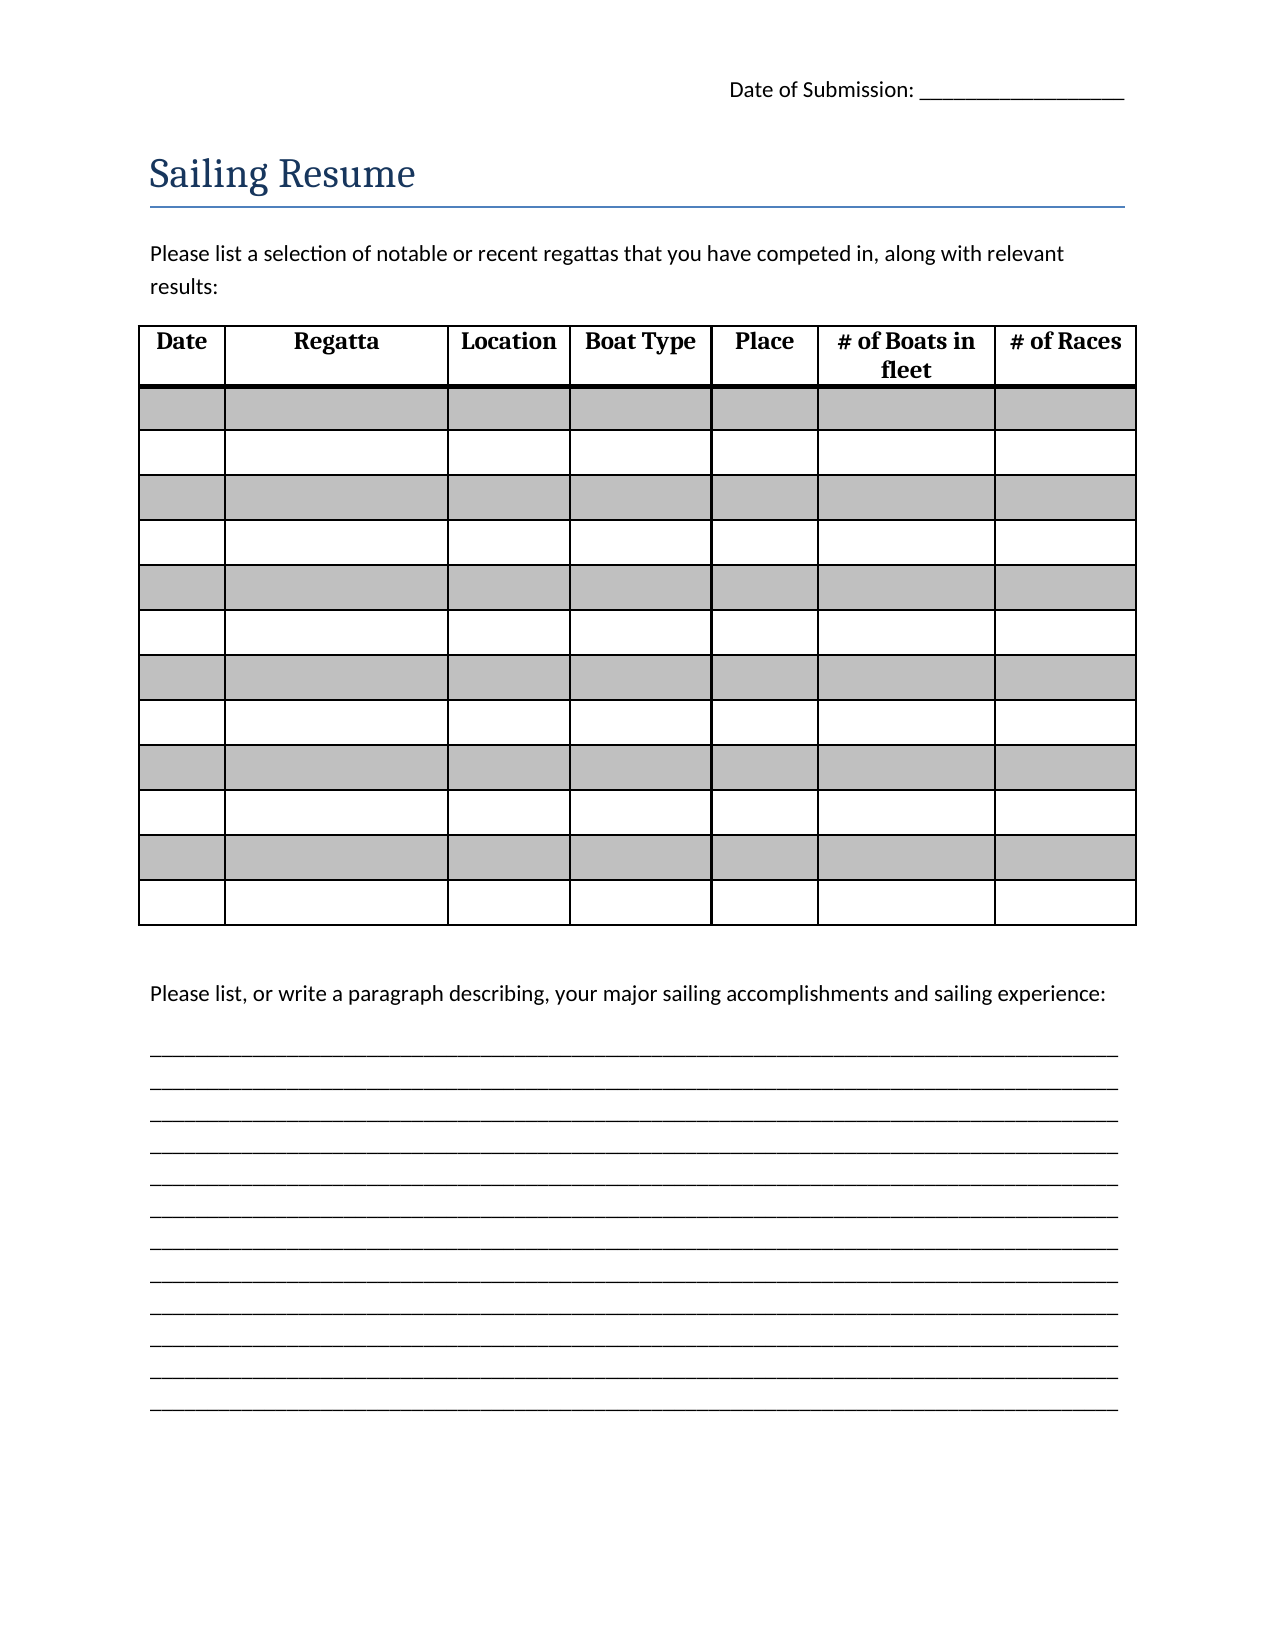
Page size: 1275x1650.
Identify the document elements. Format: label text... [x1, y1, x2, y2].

table_cell [226, 389, 447, 429]
text _____________________________________________________________________________________ [150, 1290, 1125, 1318]
table_cell [226, 521, 447, 564]
table_cell [819, 431, 994, 474]
table_cell [140, 791, 224, 834]
table_cell [140, 881, 224, 924]
table_cell [996, 389, 1135, 429]
table_cell [571, 521, 710, 564]
text _____________________________________________________________________________________ [150, 1258, 1125, 1286]
table_cell [226, 881, 447, 924]
table_cell [449, 611, 569, 654]
table_cell [713, 521, 817, 564]
table_cell [996, 521, 1135, 564]
table_cell [449, 389, 569, 429]
table_cell [140, 611, 224, 654]
table_cell [140, 836, 224, 879]
text _____________________________________________________________________________________ [150, 1226, 1125, 1254]
table_cell [571, 746, 710, 789]
table_cell [996, 836, 1135, 879]
text _____________________________________________________________________________________ [150, 1129, 1125, 1157]
table_cell [713, 791, 817, 834]
table_cell [713, 836, 817, 879]
text _____________________________________________________________________________________ [150, 1354, 1125, 1382]
table_cell [713, 656, 817, 699]
table_header Date [140, 327, 224, 384]
table_cell [713, 431, 817, 474]
table_cell [226, 476, 447, 519]
text Please list, or write a paragraph describing, your major sailing accomplishments and sailing experience: [150, 979, 1125, 1007]
table_cell [226, 656, 447, 699]
table_cell [996, 476, 1135, 519]
table_cell [819, 566, 994, 609]
table_cell [996, 566, 1135, 609]
table_cell [449, 566, 569, 609]
table_cell [819, 656, 994, 699]
table_cell [226, 746, 447, 789]
table_cell [571, 791, 710, 834]
text _____________________________________________________________________________________ [150, 1032, 1125, 1061]
table_cell [996, 656, 1135, 699]
table_header # of Boats in fleet [819, 327, 994, 384]
table_cell [713, 701, 817, 744]
table_cell [713, 389, 817, 429]
table_cell [571, 611, 710, 654]
table_cell [449, 431, 569, 474]
table_cell [226, 566, 447, 609]
table_cell [226, 611, 447, 654]
text _____________________________________________________________________________________ [150, 1161, 1125, 1189]
table_header Boat Type [571, 327, 710, 384]
table_header # of Races [996, 327, 1135, 384]
table_cell [226, 791, 447, 834]
table_cell [226, 701, 447, 744]
text _____________________________________________________________________________________ [150, 1387, 1125, 1414]
table_cell [713, 476, 817, 519]
text Please list a selection of notable or recent regattas that you have competed in, along with relevant results: [150, 239, 1125, 300]
table_cell [819, 521, 994, 564]
table_cell [140, 521, 224, 564]
table_cell [571, 389, 710, 429]
table_cell [819, 836, 994, 879]
table_cell [449, 836, 569, 879]
text _____________________________________________________________________________________ [150, 1097, 1125, 1125]
text _____________________________________________________________________________________ [150, 1193, 1125, 1221]
text _____________________________________________________________________________________ [150, 1322, 1125, 1350]
table_cell [571, 701, 710, 744]
table_cell [713, 881, 817, 924]
table_cell [449, 656, 569, 699]
table_cell [819, 701, 994, 744]
table_header Regatta [226, 327, 447, 384]
table_cell [140, 389, 224, 429]
table_cell [571, 656, 710, 699]
table_cell [819, 389, 994, 429]
table_cell [713, 611, 817, 654]
table_cell [571, 476, 710, 519]
table_cell [819, 746, 994, 789]
table_cell [226, 431, 447, 474]
table_cell [996, 791, 1135, 834]
table_cell [140, 746, 224, 789]
table_cell [140, 701, 224, 744]
table_cell [996, 611, 1135, 654]
table_cell [449, 701, 569, 744]
table_cell [819, 611, 994, 654]
table_cell [571, 881, 710, 924]
table_cell [449, 746, 569, 789]
table_cell [571, 431, 710, 474]
table_cell [571, 836, 710, 879]
table_cell [449, 476, 569, 519]
text _____________________________________________________________________________________ [150, 1065, 1125, 1093]
table_cell [449, 521, 569, 564]
table_cell [996, 746, 1135, 789]
table_cell [819, 881, 994, 924]
table_header Location [449, 327, 569, 384]
table_cell [449, 881, 569, 924]
table_cell [140, 656, 224, 699]
table_cell [140, 431, 224, 474]
table_cell [449, 791, 569, 834]
table_cell [140, 476, 224, 519]
table_cell [713, 746, 817, 789]
table_cell [571, 566, 710, 609]
table_cell [226, 836, 447, 879]
table_cell [996, 431, 1135, 474]
table_cell [713, 566, 817, 609]
table_header Place [713, 327, 817, 384]
table_cell [996, 701, 1135, 744]
table_cell [819, 791, 994, 834]
table_cell [140, 566, 224, 609]
title Sailing Resume [150, 150, 1125, 206]
table_cell [819, 476, 994, 519]
table_cell [996, 881, 1135, 924]
